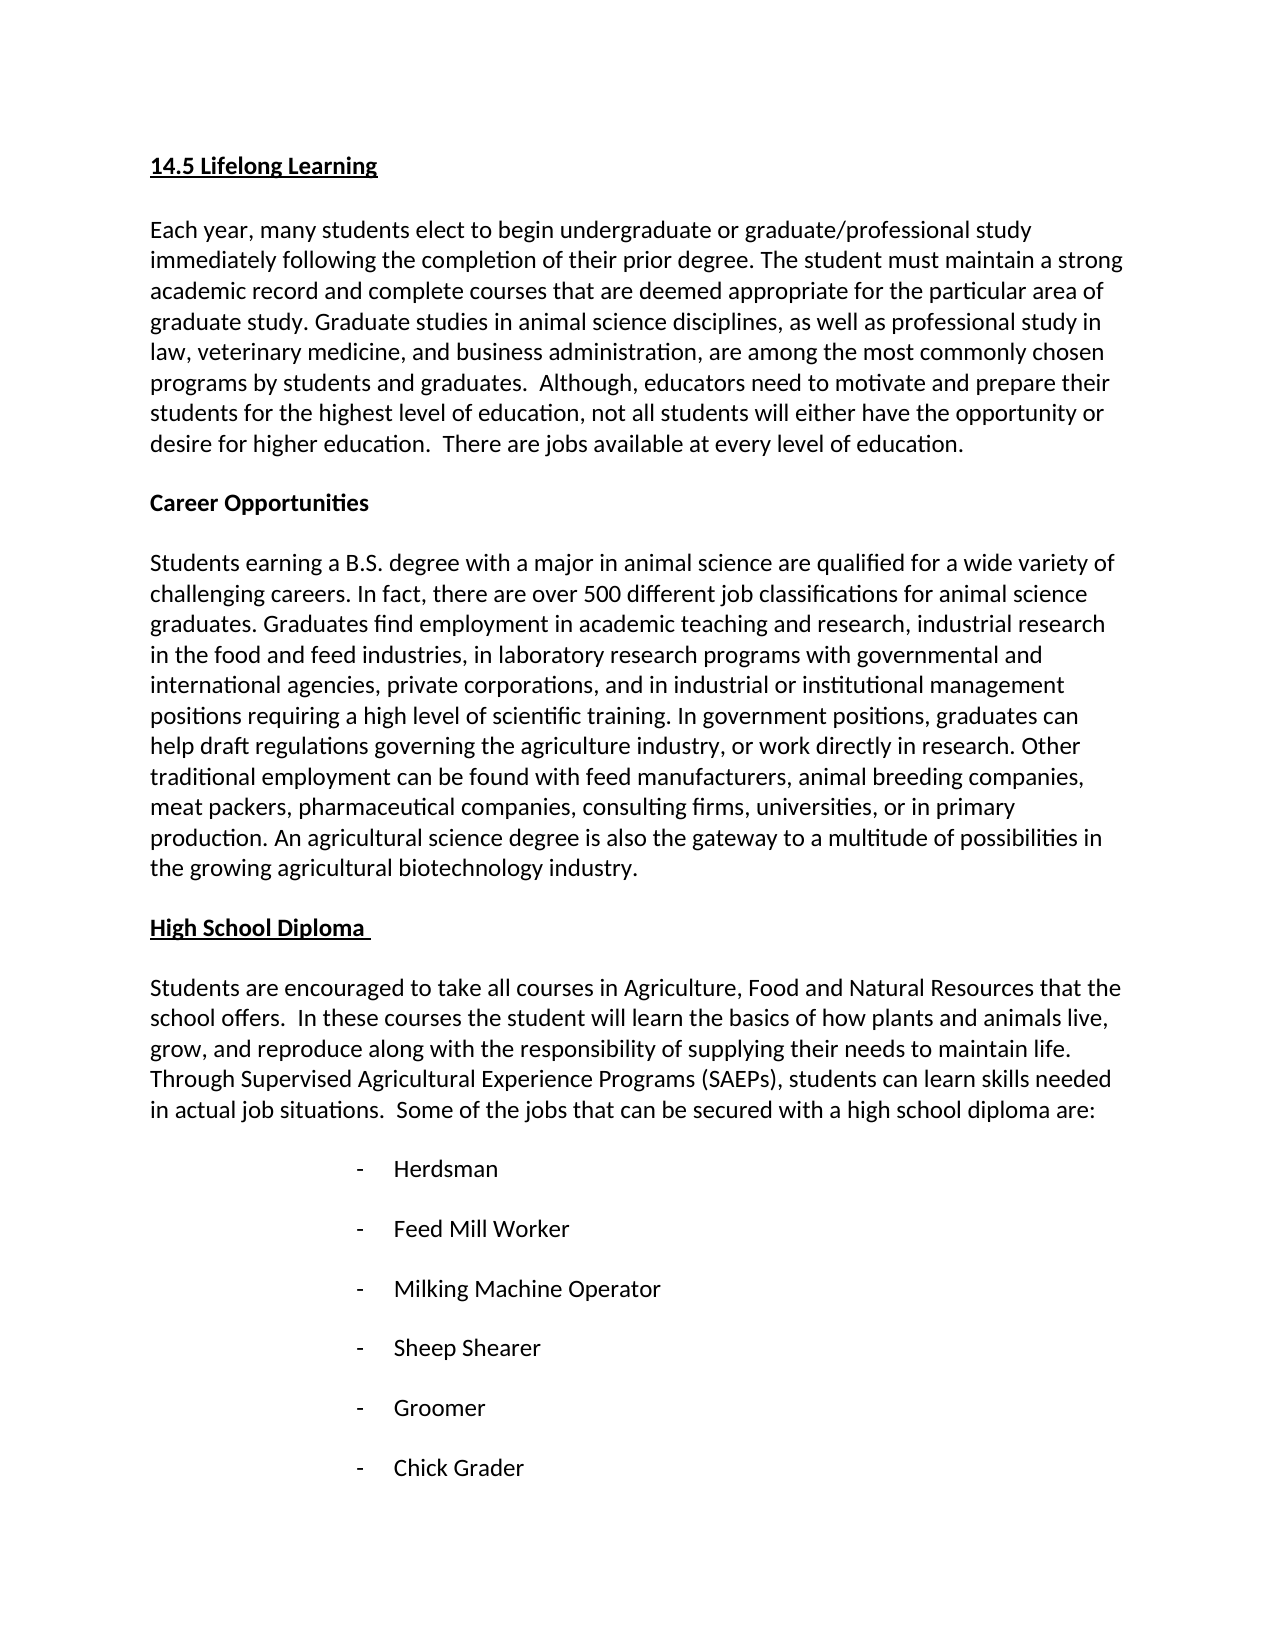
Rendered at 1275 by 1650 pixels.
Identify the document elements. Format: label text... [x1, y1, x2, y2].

text 14.5 Lifelong Learning [150, 150, 1125, 181]
list Feed Mill Worker [356, 1213, 1125, 1244]
list Milking Machine Operator [356, 1273, 1125, 1303]
list Herdsman [356, 1153, 1125, 1184]
text Students earning a B.S. degree with a major in animal science are qualified for a wide variety of challenging careers. In fact, there are over 500 different job classifications for animal science graduates. Graduates find employment in academic teaching and research, industrial research in the food and feed industries, in laboratory research programs with governmental and international agencies, private corporations, and in industrial or institutional management positions requiring a high level of scientific training. In government positions, graduates can help draft regulations governing the agriculture industry, or work directly in research. Other traditional employment can be found with feed manufacturers, animal breeding companies, meat packers, pharmaceutical companies, consulting firms, universities, or in primary production. An agricultural science degree is also the gateway to a multitude of possibilities in the growing agricultural biotechnology industry. [150, 547, 1125, 883]
text Each year, many students elect to begin undergraduate or graduate/professional study immediately following the completion of their prior degree. The student must maintain a strong academic record and complete courses that are deemed appropriate for the particular area of graduate study. Graduate studies in animal science disciplines, as well as professional study in law, veterinary medicine, and business administration, are among the most commonly chosen programs by students and graduates. Although, educators need to motivate and prepare their students for the highest level of education, not all students will either have the opportunity or desire for higher education. There are jobs available at every level of education. [150, 214, 1125, 458]
list Chick Grader [356, 1452, 1125, 1482]
text Career Opportunities [150, 487, 1125, 518]
list Groomer [356, 1392, 1125, 1423]
text Students are encouraged to take all courses in Agriculture, Food and Natural Resources that the school offers. In these courses the student will learn the basics of how plants and animals live, grow, and reproduce along with the responsibility of supplying their needs to maintain life. Through Supervised Agricultural Experience Programs (SAEPs), students can learn skills needed in actual job situations. Some of the jobs that can be secured with a high school diploma are: [150, 972, 1125, 1124]
list Sheep Shearer [356, 1333, 1125, 1363]
text High School Diploma [150, 912, 1125, 943]
